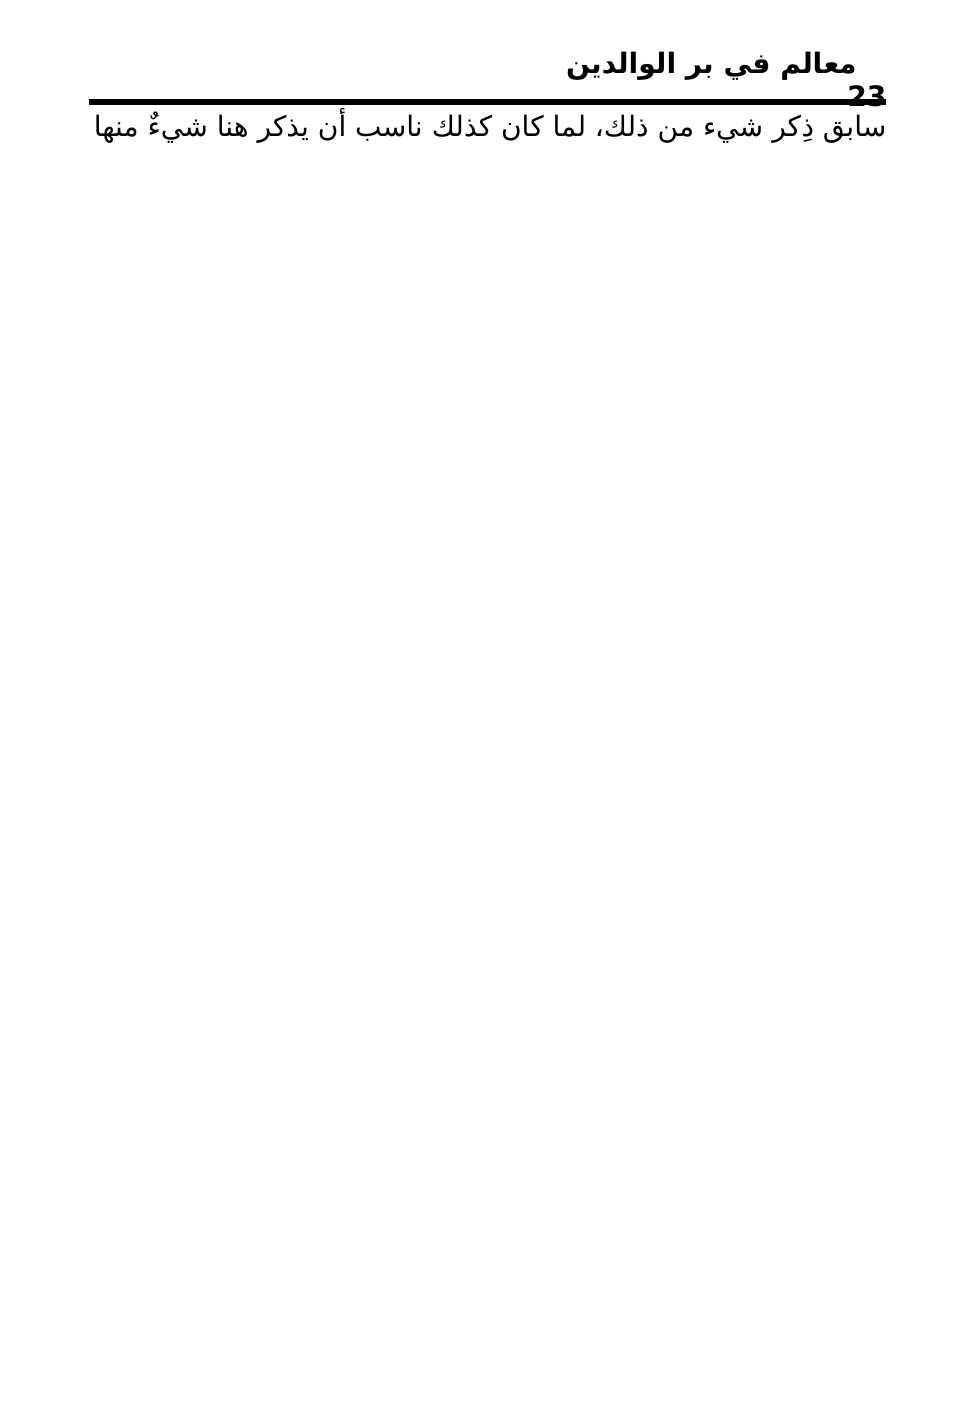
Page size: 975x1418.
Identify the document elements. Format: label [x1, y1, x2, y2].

text [89, 113, 886, 142]
